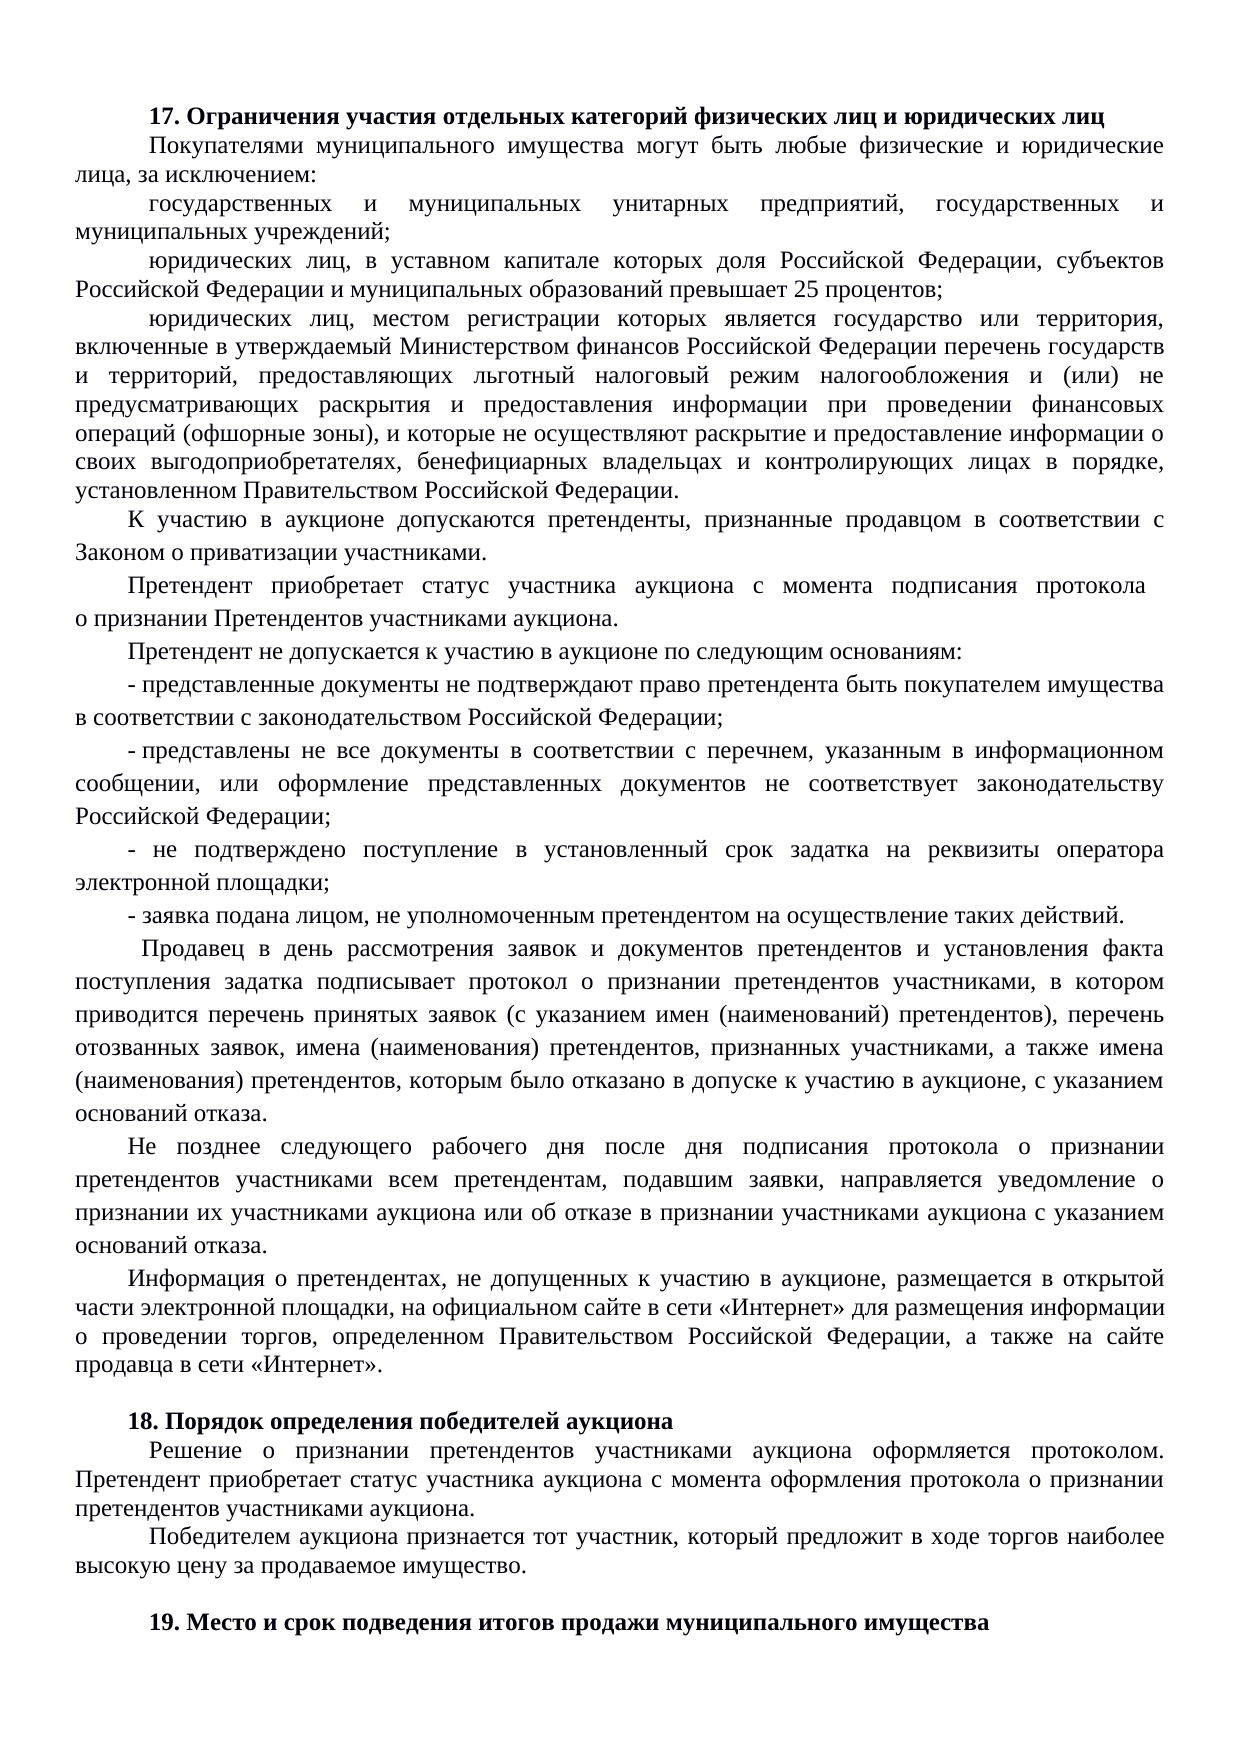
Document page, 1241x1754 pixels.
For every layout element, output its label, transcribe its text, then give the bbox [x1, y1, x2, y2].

text 17. Ограничения участия отдельных категорий физических лиц и юридических лиц [75, 101, 1165, 130]
text Претендент не допускается к участию в аукционе по следующим основаниям: [75, 636, 1165, 665]
text - заявка подана лицом, не уполномоченным претендентом на осуществление таких действий. [75, 900, 1165, 929]
text - не подтверждено поступление в установленный срок задатка на реквизиты оператора электронной площадки; [75, 834, 1165, 896]
text Победителем аукциона признается тот участник, который предложит в ходе торгов наиболее высокую цену за продаваемое имущество. [75, 1521, 1165, 1579]
text Покупателями муниципального имущества могут быть любые физические и юридические лица, за исключением: [75, 130, 1165, 188]
text Не позднее следующего рабочего дня после дня подписания протокола о признании претендентов участниками всем претендентам, подавшим заявки, направляется уведомление о признании их участниками аукциона или об отказе в признании участниками аукциона с указанием оснований отказа. [75, 1131, 1165, 1259]
text Информация о претендентах, не допущенных к участию в аукционе, размещается в открытой части электронной площадки, на официальном сайте в сети «Интернет» для размещения информации о проведении торгов, определенном Правительством Российской Федерации, а также на сайте продавца в сети «Интернет». [75, 1263, 1165, 1378]
text 19. Место и срок подведения итогов продажи муниципального имущества [75, 1607, 1165, 1636]
text - представленные документы не подтверждают право претендента быть покупателем имущества в соответствии с законодательством Российской Федерации; [75, 669, 1165, 731]
text - представлены не все документы в соответствии с перечнем, указанным в информационном сообщении, или оформление представленных документов не соответствует законодательству Российской Федерации; [75, 735, 1165, 830]
text государственных и муниципальных унитарных предприятий, государственных и муниципальных учреждений; [75, 188, 1165, 245]
text Претендент приобретает статус участника аукциона с момента подписания протокола о признании Претендентов участниками аукциона. [75, 570, 1165, 632]
text юридических лиц, в уставном капитале которых доля Российской Федерации, субъектов Российской Федерации и муниципальных образований превышает 25 процентов; [75, 245, 1165, 303]
text Решение о признании претендентов участниками аукциона оформляется протоколом. Претендент приобретает статус участника аукциона с момента оформления протокола о признании претендентов участниками аукциона. [75, 1435, 1165, 1521]
text Продавец в день рассмотрения заявок и документов претендентов и установления факта поступления задатка подписывает протокол о признании претендентов участниками, в котором приводится перечень принятых заявок (с указанием имен (наименований) претендентов), перечень отозванных заявок, имена (наименования) претендентов, признанных участниками, а также имена (наименования) претендентов, которым было отказано в допуске к участию в аукционе, с указанием оснований отказа. [75, 933, 1165, 1127]
text 18. Порядок определения победителей аукциона [75, 1406, 1165, 1435]
text К участию в аукционе допускаются претенденты, признанные продавцом в соответствии с Законом о приватизации участниками. [75, 504, 1165, 566]
text юридических лиц, местом регистрации которых является государство или территория, включенные в утверждаемый Министерством финансов Российской Федерации перечень государств и территорий, предоставляющих льготный налоговый режим налогообложения и (или) не предусматривающих раскрытия и предоставления информации при проведении финансовых операций (офшорные зоны), и которые не осуществляют раскрытие и предоставление информации о своих выгодоприобретателях, бенефициарных владельцах и контролирующих лицах в порядке, установленном Правительством Российской Федерации. [75, 303, 1165, 504]
